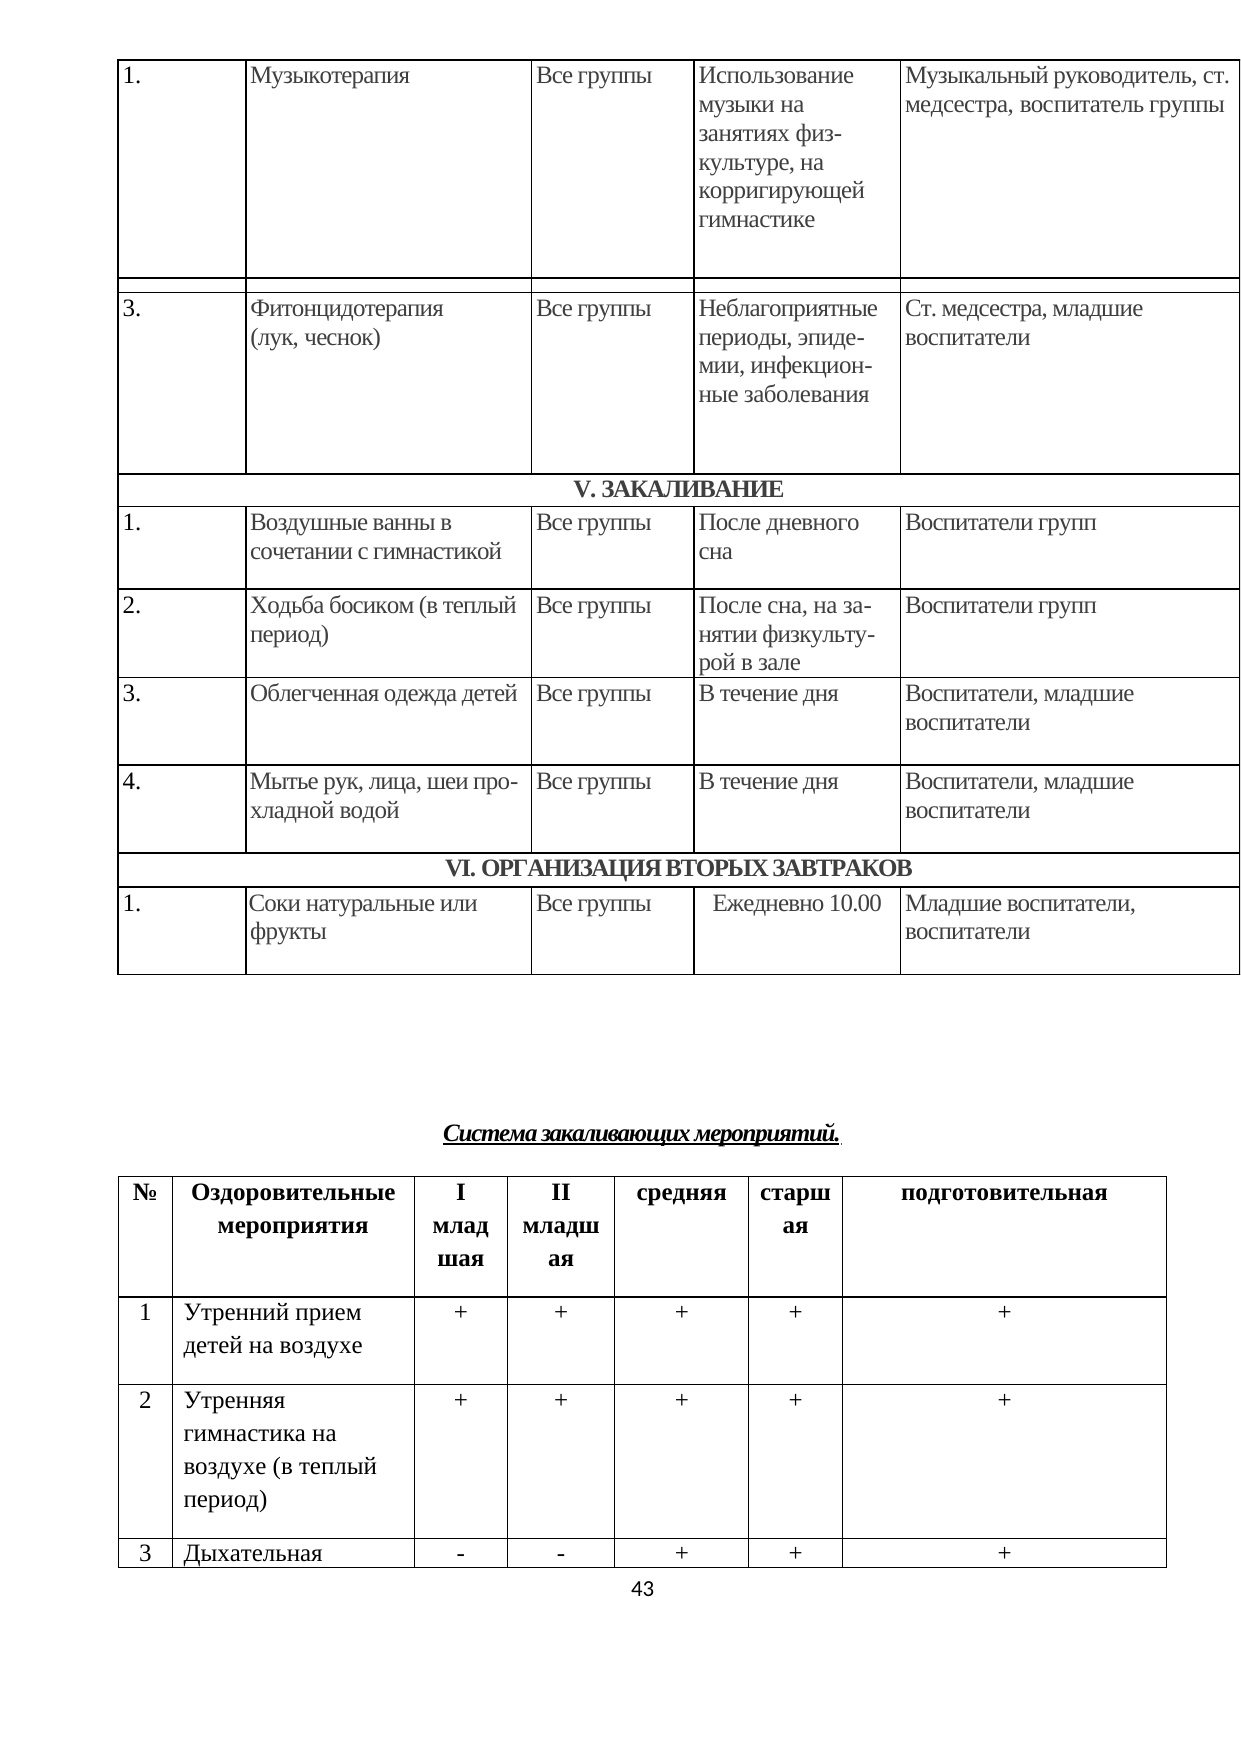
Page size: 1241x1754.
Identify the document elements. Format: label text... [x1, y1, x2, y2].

table_cell Воспитатели групп [901, 590, 1239, 677]
table_cell + [749, 1385, 842, 1537]
table_cell - [415, 1539, 507, 1567]
table_header старшая [749, 1177, 842, 1296]
table_cell 4. [119, 766, 245, 852]
table_cell + [615, 1298, 748, 1384]
table_cell Все группы [532, 61, 693, 277]
table_cell [901, 279, 905, 291]
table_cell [173, 1539, 414, 1567]
table_cell 1 [119, 1298, 172, 1384]
table_cell В течение дня [695, 678, 900, 764]
table_header подготовительная [843, 1177, 1166, 1296]
table_cell Все группы [532, 507, 693, 588]
table_cell - [508, 1539, 614, 1567]
table_cell Все группы [532, 678, 693, 764]
table_cell Мытье рук, лица, шеи прохладной водой [247, 766, 531, 852]
table_cell Утренняя гимнастика на воздухе (в теплый период) [173, 1385, 414, 1537]
table_cell 2 [119, 1385, 172, 1537]
table_cell + [843, 1539, 1166, 1567]
table_cell Воспитатели групп [901, 507, 1239, 588]
text Система закаливающих мероприятий. [118, 1118, 1167, 1147]
table_cell Ежедневно 10.00 [695, 888, 900, 973]
table_cell [532, 279, 536, 291]
table_cell После сна, на занятии физкультурой в зале [695, 590, 900, 677]
table_cell + [415, 1385, 507, 1537]
table_cell + [508, 1298, 614, 1384]
table_cell 3 [119, 1539, 172, 1567]
table_cell 1. [119, 61, 245, 277]
table_cell [896, 279, 900, 291]
table_cell 3. [119, 293, 245, 473]
table_cell + [749, 1539, 842, 1567]
table_cell + [843, 1298, 1166, 1384]
table_cell В течение дня [695, 766, 900, 852]
table_cell Все группы [532, 293, 693, 473]
table_header № [119, 1177, 172, 1296]
table_header I младшая [415, 1177, 507, 1296]
table_cell Облегченная одежда детей [247, 678, 531, 764]
table_cell Воспитатели, младшие воспитатели [901, 678, 1239, 764]
table_cell Музыкальный руководитель, ст. медсестра, воспитатель группы [901, 61, 1239, 277]
table_cell Утренний прием детей на воздухе [173, 1298, 414, 1384]
table_cell + [843, 1385, 1166, 1537]
table_cell 1. [119, 888, 245, 973]
table_cell Все группы [532, 888, 693, 973]
table_cell V. ЗАКАЛИВАНИЕ [119, 475, 1239, 506]
table_cell 3. [119, 678, 245, 764]
table_cell Все группы [532, 766, 693, 852]
table_cell Воздушные ванны в сочетании с гимнастикой [247, 507, 531, 588]
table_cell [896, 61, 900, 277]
table_cell + [508, 1385, 614, 1537]
table_cell Соки натуральные или фрукты [247, 888, 531, 973]
table_header II младшая [508, 1177, 614, 1296]
table_cell Ходьба босиком (в теплый период) [247, 590, 531, 677]
table_cell Музыкотерапия [247, 61, 531, 277]
table_cell Фитонцидотерапия (лук, чеснок) [247, 293, 531, 473]
table_header Оздоровительные мероприятия [173, 1177, 414, 1296]
table_cell + [415, 1298, 507, 1384]
table_cell Воспитатели, младшие воспитатели [901, 766, 1239, 852]
table_cell Все группы [532, 590, 693, 677]
table_cell + [749, 1298, 842, 1384]
table_cell + [615, 1539, 748, 1567]
table_cell [527, 279, 531, 291]
table_cell 1. [119, 507, 245, 588]
table_header средняя [615, 1177, 748, 1296]
table_cell 2. [119, 590, 245, 677]
table_cell + [615, 1385, 748, 1537]
table_cell Неблагоприятные периоды, эпидемии, инфекционные заболевания [695, 293, 900, 473]
table_cell Младшие воспитатели, воспитатели [901, 888, 1239, 973]
table_cell Ст. медсестра, младшие воспитатели [901, 293, 1239, 473]
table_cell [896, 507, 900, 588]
